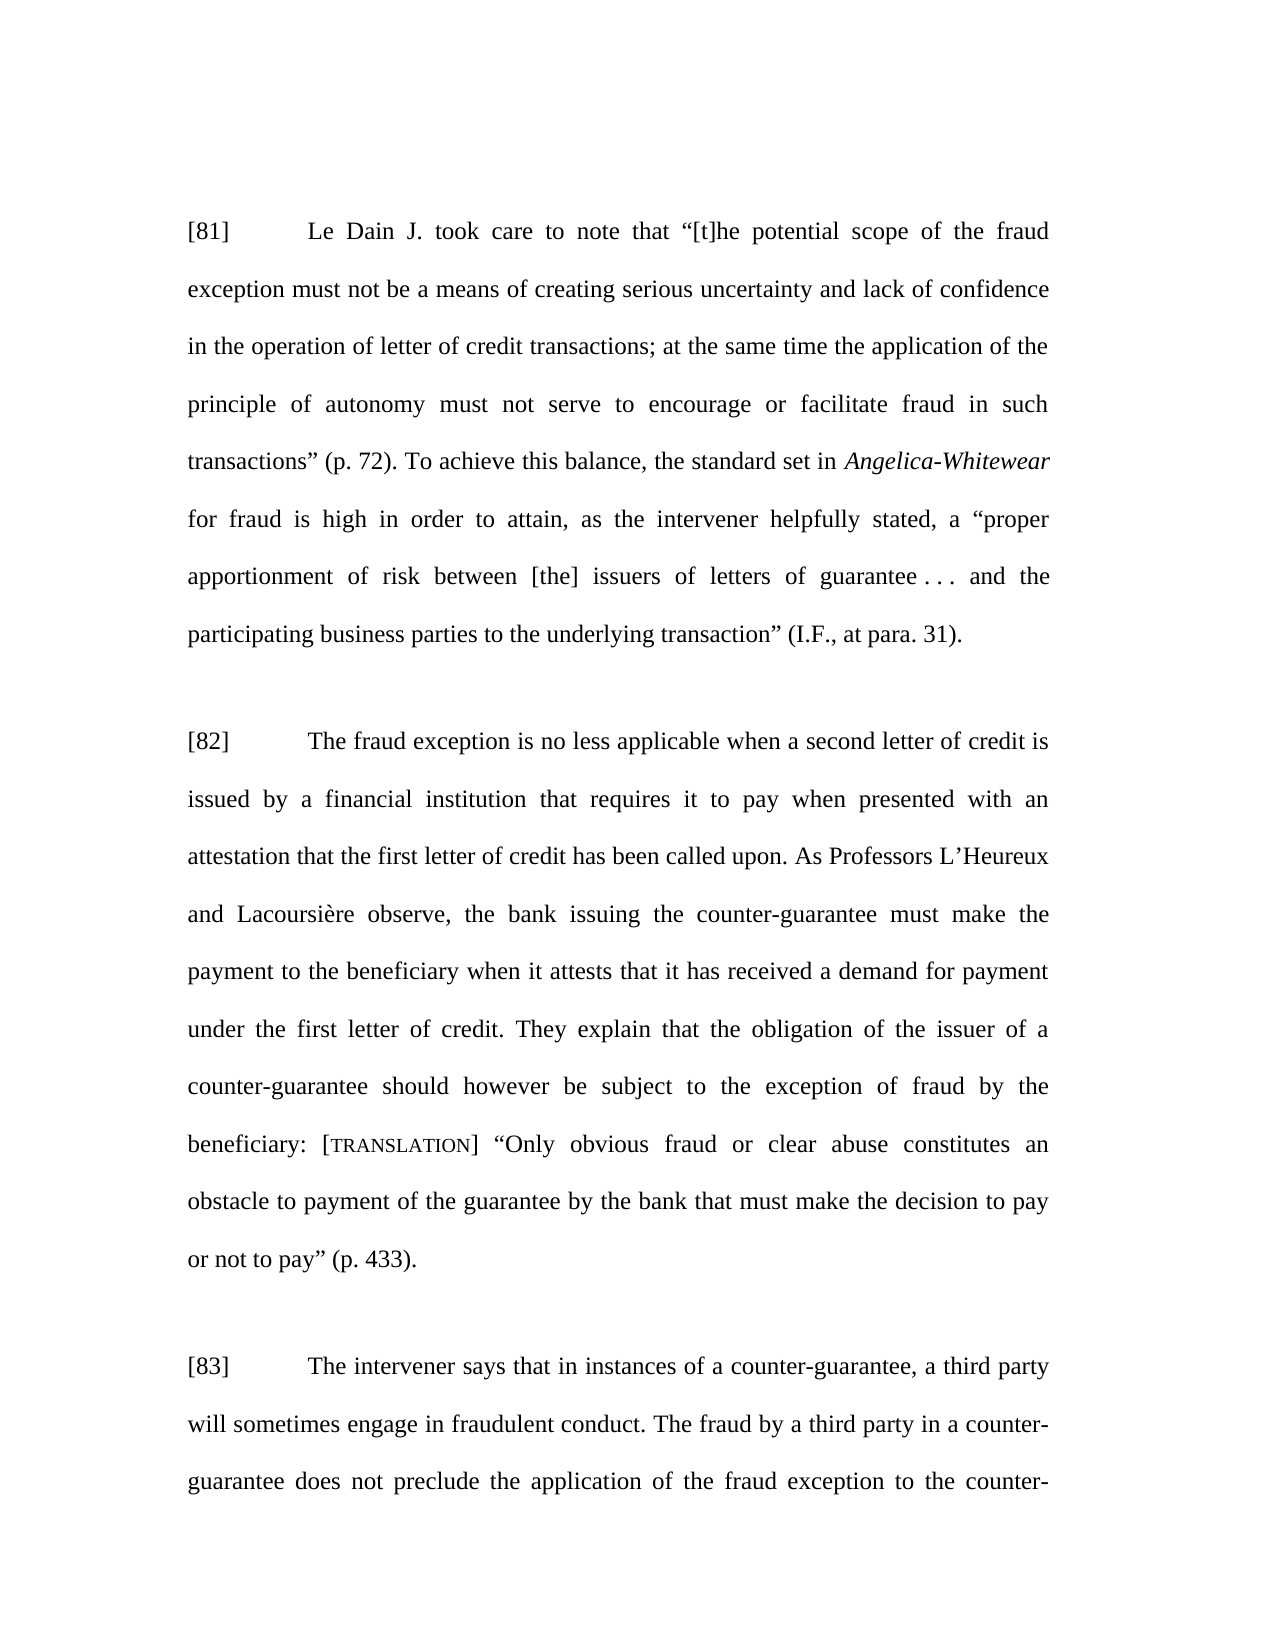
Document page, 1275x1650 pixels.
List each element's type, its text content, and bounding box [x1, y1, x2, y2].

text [187, 1351, 1050, 1495]
text Le Dain J. took care to note that “[t]he potential scope of the fraud exception must not be a means of creating serious uncertainty and lack of confidence in the operation of letter of credit transactions; at the same time the application of the principle of autonomy must not serve to encourage or facilitate fraud in such transactions” (p. 72). To achieve this balance, the standard set in Angelica-Whitewear for fraud is high in order to attain, as the intervener helpfully stated, a “proper apportionment of risk between [the] issuers of letters of guarantee . . . and the participating business parties to the underlying transaction” (I.F., at para. 31). [187, 216, 1050, 648]
text The fraud exception is no less applicable when a second letter of credit is issued by a financial institution that requires it to pay when presented with an attestation that the first letter of credit has been called upon. As Professors L’Heureux and Lacoursière observe, the bank issuing the counter-guarantee must make the payment to the beneficiary when it attests that it has received a demand for payment under the first letter of credit. They explain that the obligation of the issuer of a counter-guarantee should however be subject to the exception of fraud by the beneficiary: [translation] “Only obvious fraud or clear abuse constitutes an obstacle to payment of the guarantee by the bank that must make the decision to pay or not to pay” (p. 433). [187, 726, 1050, 1273]
